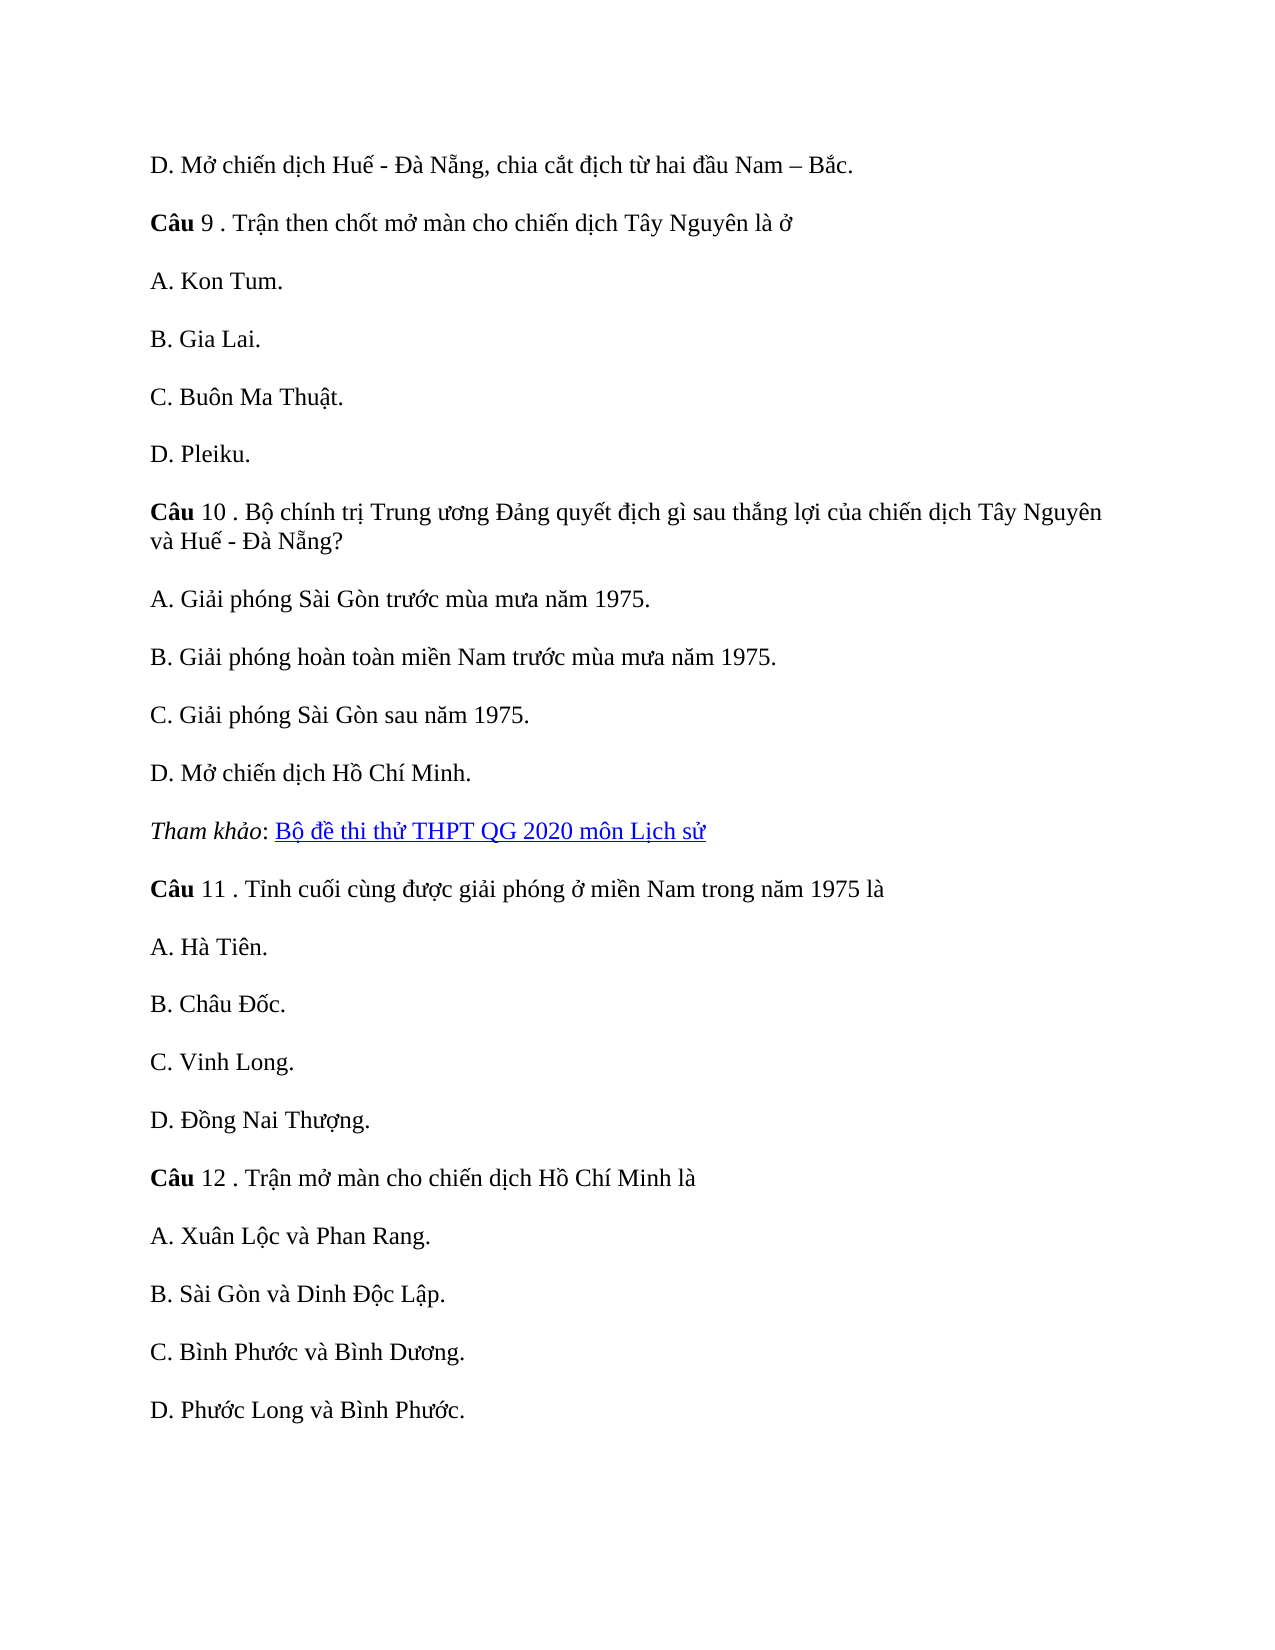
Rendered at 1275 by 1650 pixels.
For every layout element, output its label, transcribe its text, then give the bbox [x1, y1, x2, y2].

text Câu 12 . Trận mở màn cho chiến dịch Hồ Chí Minh là [150, 1163, 1125, 1192]
text C. Giải phóng Sài Gòn sau năm 1975. [150, 700, 1125, 729]
text B. Châu Đốc. [150, 989, 1125, 1018]
text D. Phước Long và Bình Phước. [150, 1395, 1125, 1424]
text A. Hà Tiên. [150, 932, 1125, 960]
text Câu 10 . Bộ chính trị Trung ương Đảng quyết địch gì sau thắng lợi của chiến dịch Tây Nguyên và Huế - Đà Nẵng? [150, 497, 1125, 555]
text A. Xuân Lộc và Phan Rang. [150, 1221, 1125, 1250]
text C. Buôn Ma Thuật. [150, 382, 1125, 410]
text D. Đồng Nai Thượng. [150, 1105, 1125, 1134]
text B. Gia Lai. [150, 324, 1125, 352]
text A. Giải phóng Sài Gòn trước mùa mưa năm 1975. [150, 584, 1125, 613]
text D. Mở chiến dịch Hồ Chí Minh. [150, 758, 1125, 787]
text C. Bình Phước và Bình Dương. [150, 1337, 1125, 1366]
text B. Sài Gòn và Dinh Độc Lập. [150, 1279, 1125, 1308]
text D. Pleiku. [150, 439, 1125, 468]
text B. Giải phóng hoàn toàn miền Nam trước mùa mưa năm 1975. [150, 642, 1125, 671]
text Câu 9 . Trận then chốt mở màn cho chiến dịch Tây Nguyên là ở [150, 208, 1125, 237]
text Câu 11 . Tỉnh cuối cùng được giải phóng ở miền Nam trong năm 1975 là [150, 874, 1125, 902]
text D. Mở chiến dịch Huế - Đà Nẵng, chia cắt địch từ hai đầu Nam – Bắc. [150, 150, 1125, 179]
text Tham khảo: Bộ đề thi thử THPT QG 2020 môn Lịch sử [150, 816, 1125, 844]
text C. Vinh Long. [150, 1047, 1125, 1076]
text A. Kon Tum. [150, 266, 1125, 294]
